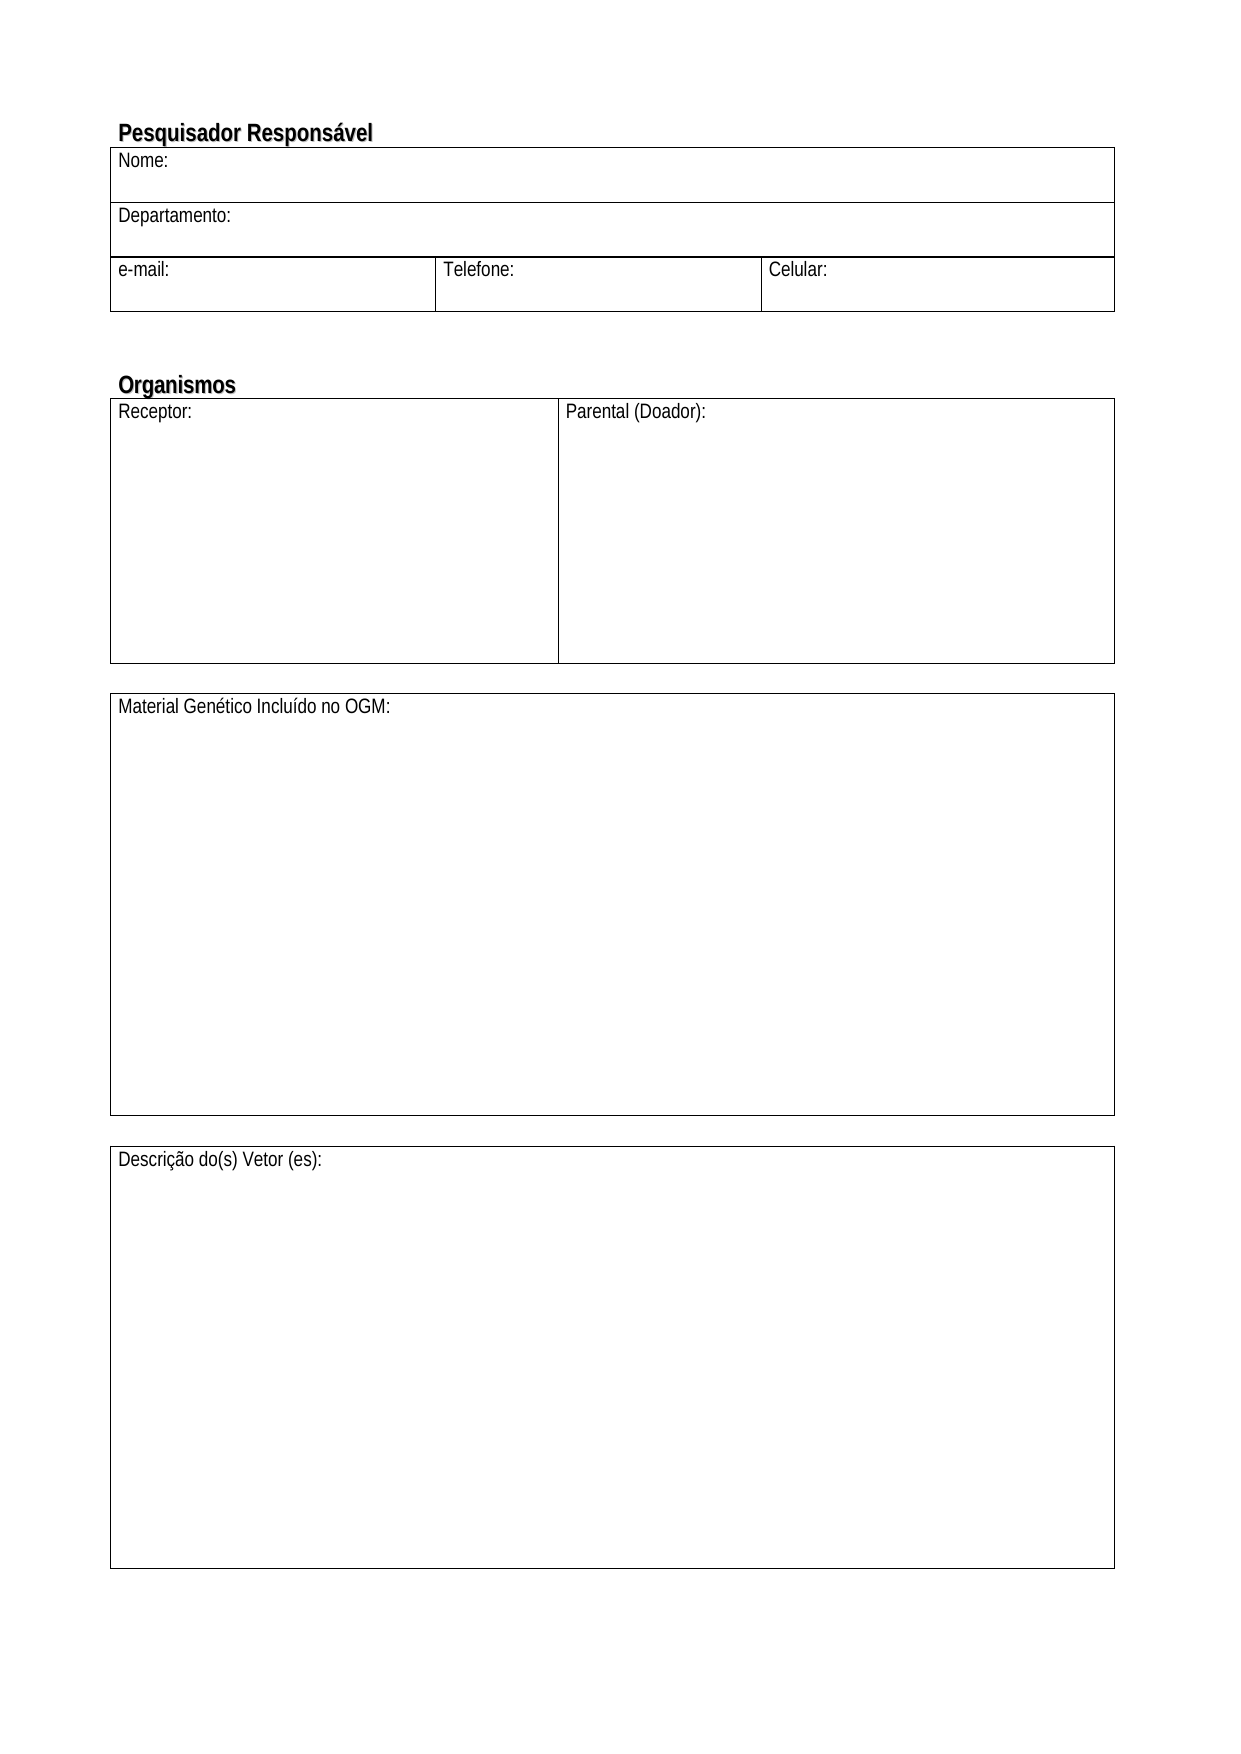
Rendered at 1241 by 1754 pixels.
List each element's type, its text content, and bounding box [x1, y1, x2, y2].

table_header Material Genético Incluído no OGM: [111, 694, 1114, 1115]
table_cell Telefone: [436, 258, 761, 311]
table_cell Departamento: [111, 203, 1114, 256]
table_header Nome: [111, 148, 1114, 202]
table_header Parental (Doador): [559, 399, 1114, 662]
table_cell Celular: [762, 258, 1114, 311]
table_header Receptor: [111, 399, 558, 662]
table_cell e-mail: [111, 258, 435, 311]
subtitle Organismos [118, 370, 1122, 398]
table_header Descrição do(s) Vetor (es): [111, 1147, 1114, 1567]
subtitle Pesquisador Responsável [118, 118, 1122, 147]
